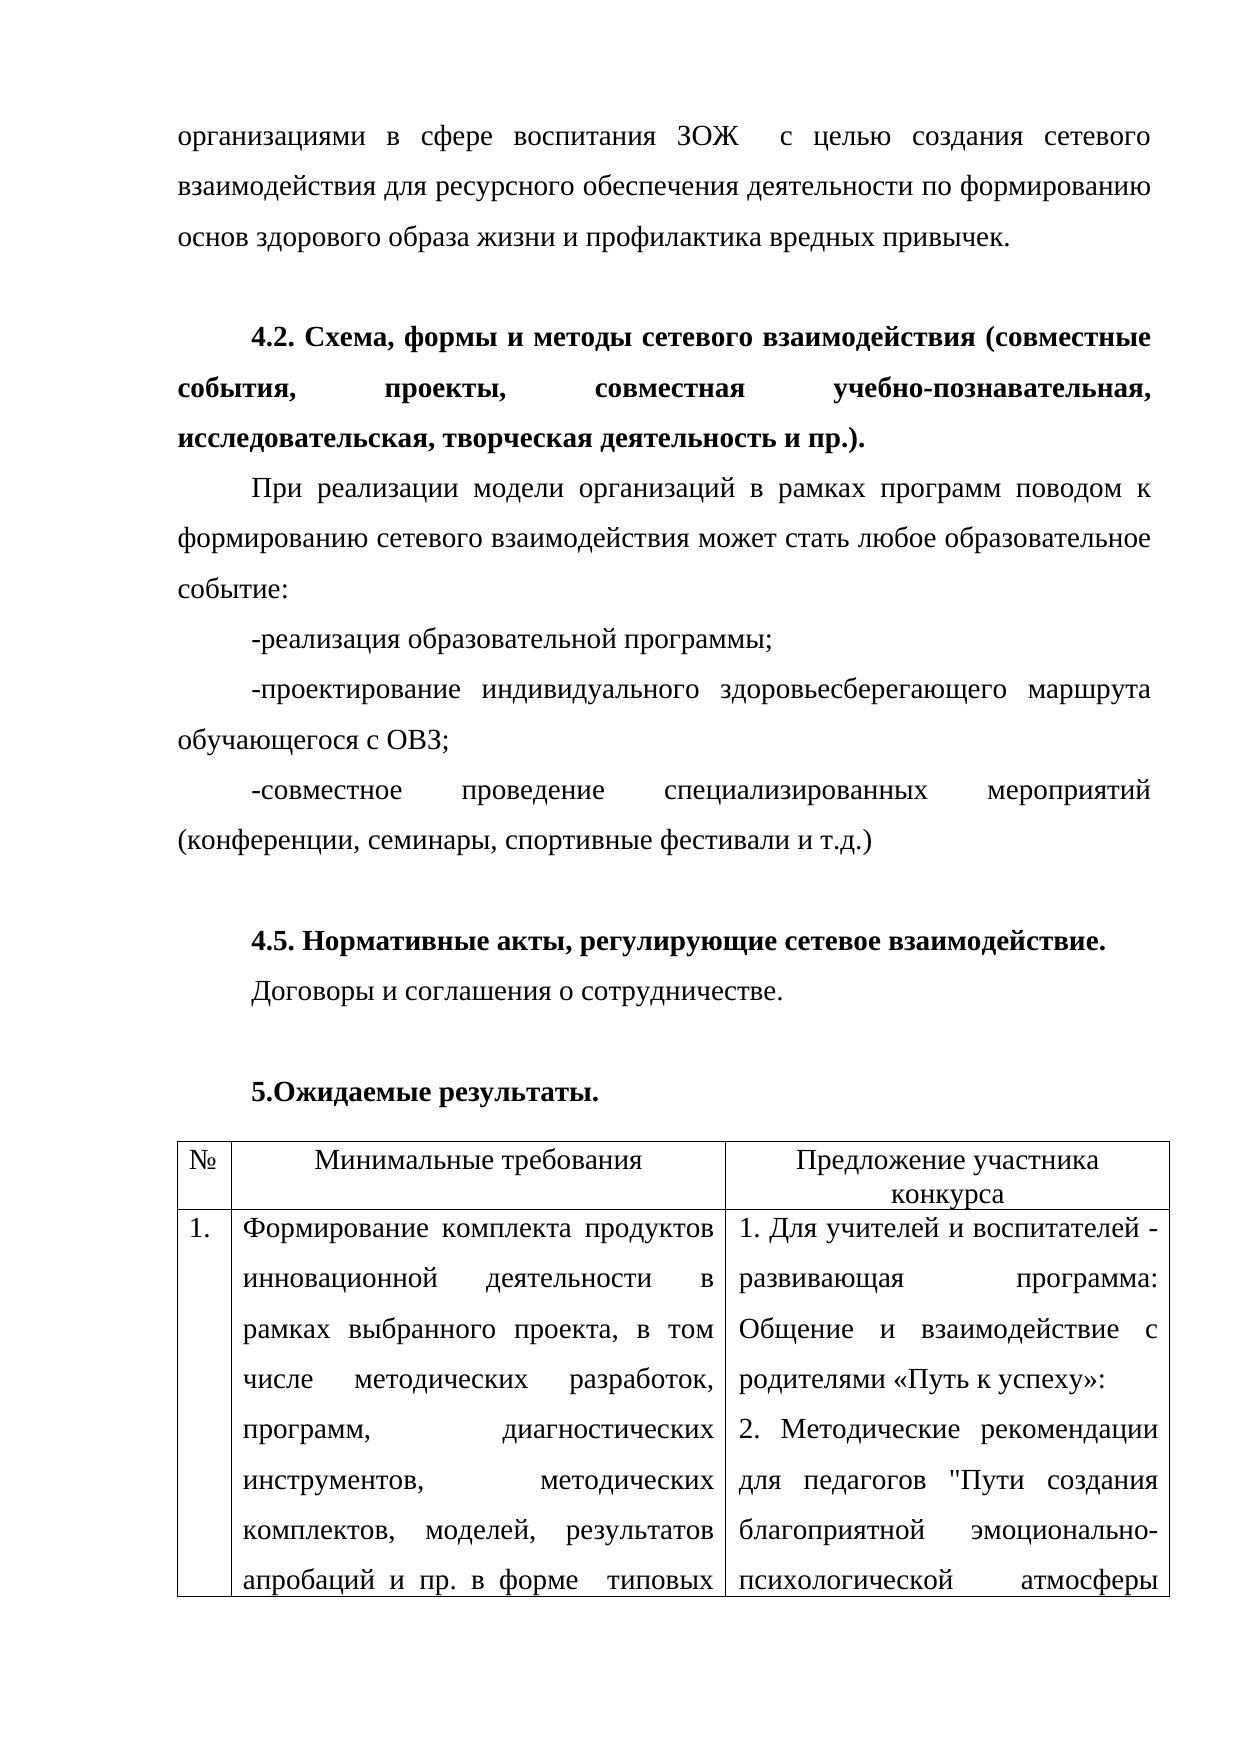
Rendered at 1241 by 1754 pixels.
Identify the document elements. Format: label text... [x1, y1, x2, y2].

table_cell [726, 1210, 1169, 1596]
list 4.2. Схема, формы и методы сетевого взаимодействия (совместные события, проекты, совместная учебно-познавательная, исследовательская, творческая деятельность и пр.). [177, 319, 1152, 453]
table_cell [232, 1210, 725, 1596]
list 4.5. Нормативные акты, регулирующие сетевое взаимодействие. [177, 923, 1152, 957]
table_header Минимальные требования [232, 1142, 725, 1209]
table_header Предложение участника конкурса [726, 1142, 1169, 1209]
list Договоры и соглашения о сотрудничестве. [177, 973, 1152, 1007]
table_cell 1. [178, 1210, 231, 1596]
table_header № [178, 1142, 231, 1209]
text При реализации модели организаций в рамках программ поводом к формированию сетевого взаимодействия может стать любое образовательное событие: [177, 470, 1152, 604]
list 5.Ожидаемые результаты. [177, 1074, 1152, 1108]
text -совместное проведение специализированных мероприятий (конференции, семинары, спортивные фестивали и т.д.) [177, 772, 1152, 856]
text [177, 118, 1152, 252]
text -реализация образовательной программы; [177, 621, 1152, 655]
text -проектирование индивидуального здоровьесберегающего маршрута обучающегося с ОВЗ; [177, 672, 1152, 755]
